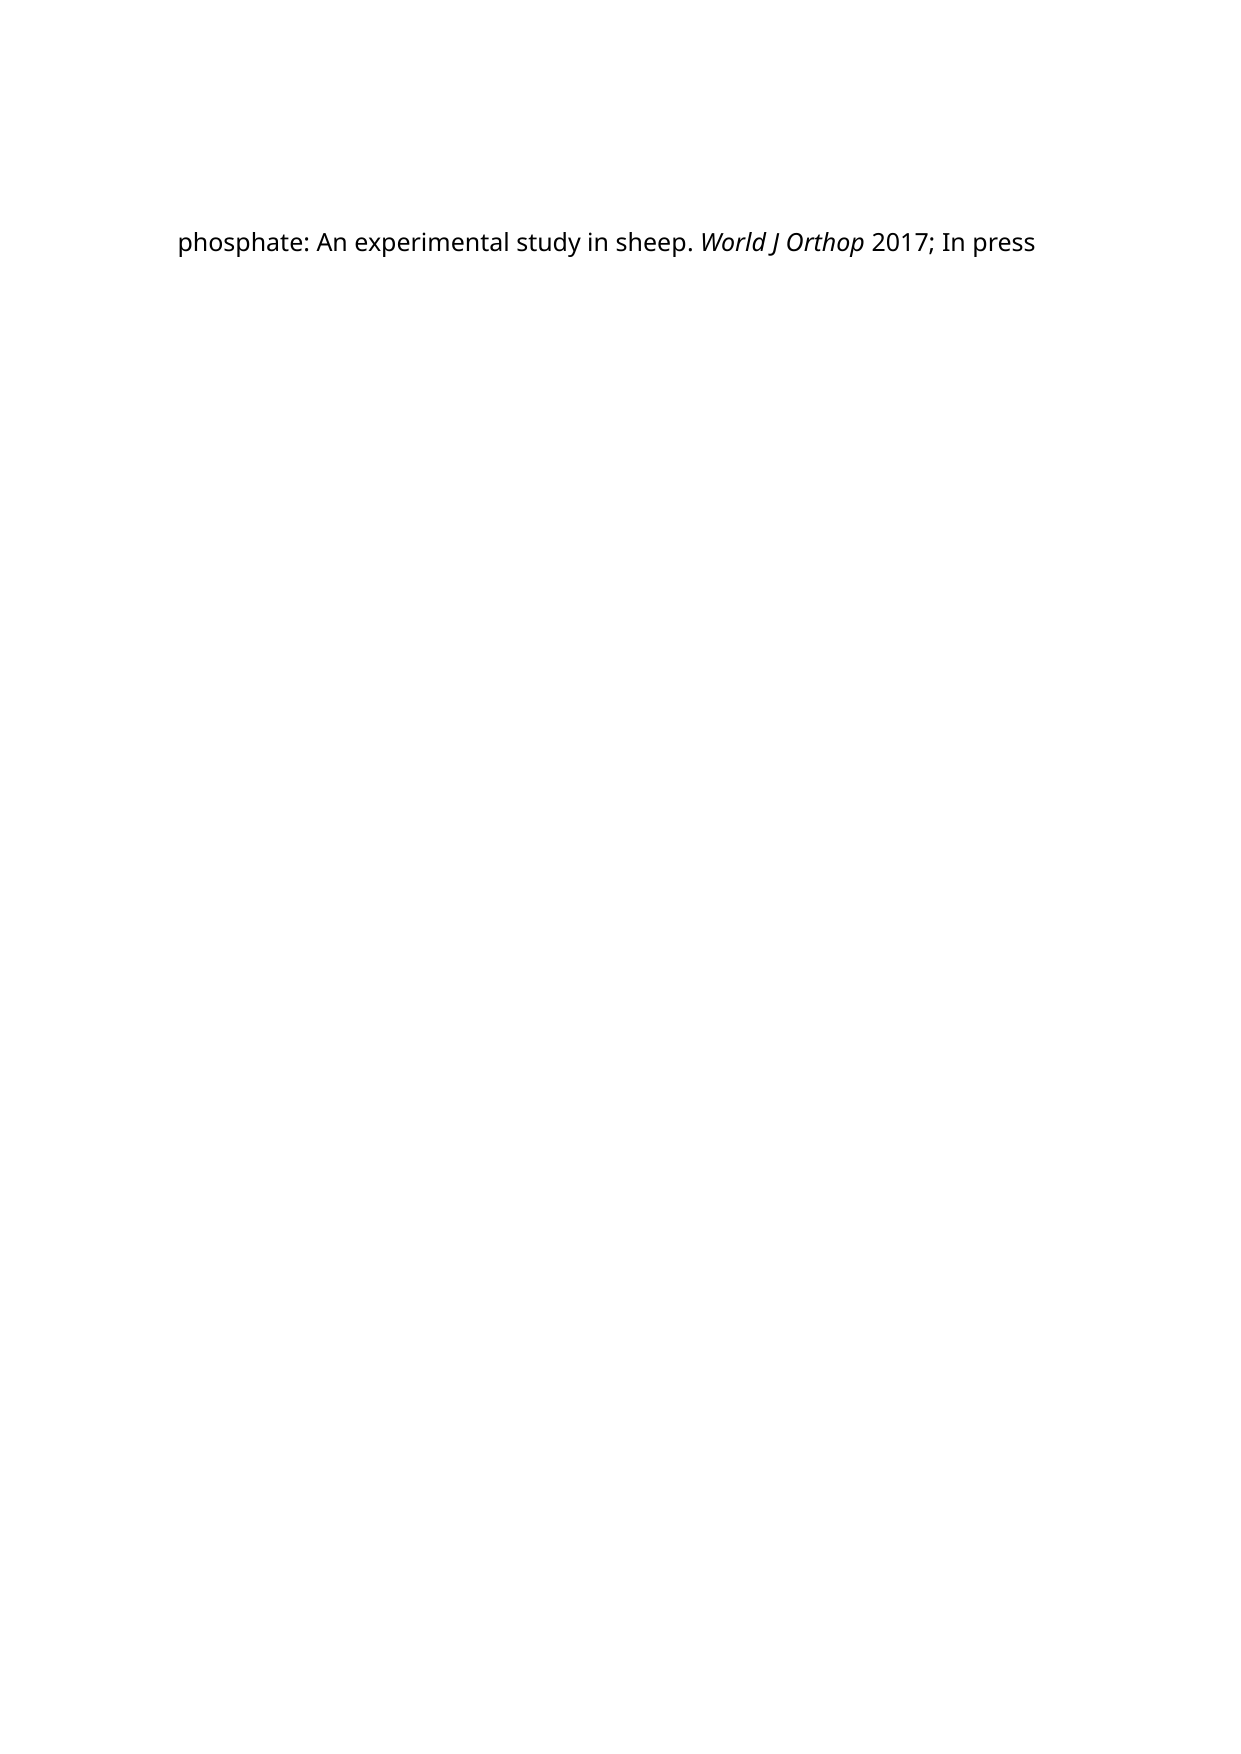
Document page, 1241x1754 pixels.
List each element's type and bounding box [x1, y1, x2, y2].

text [177, 225, 1063, 259]
